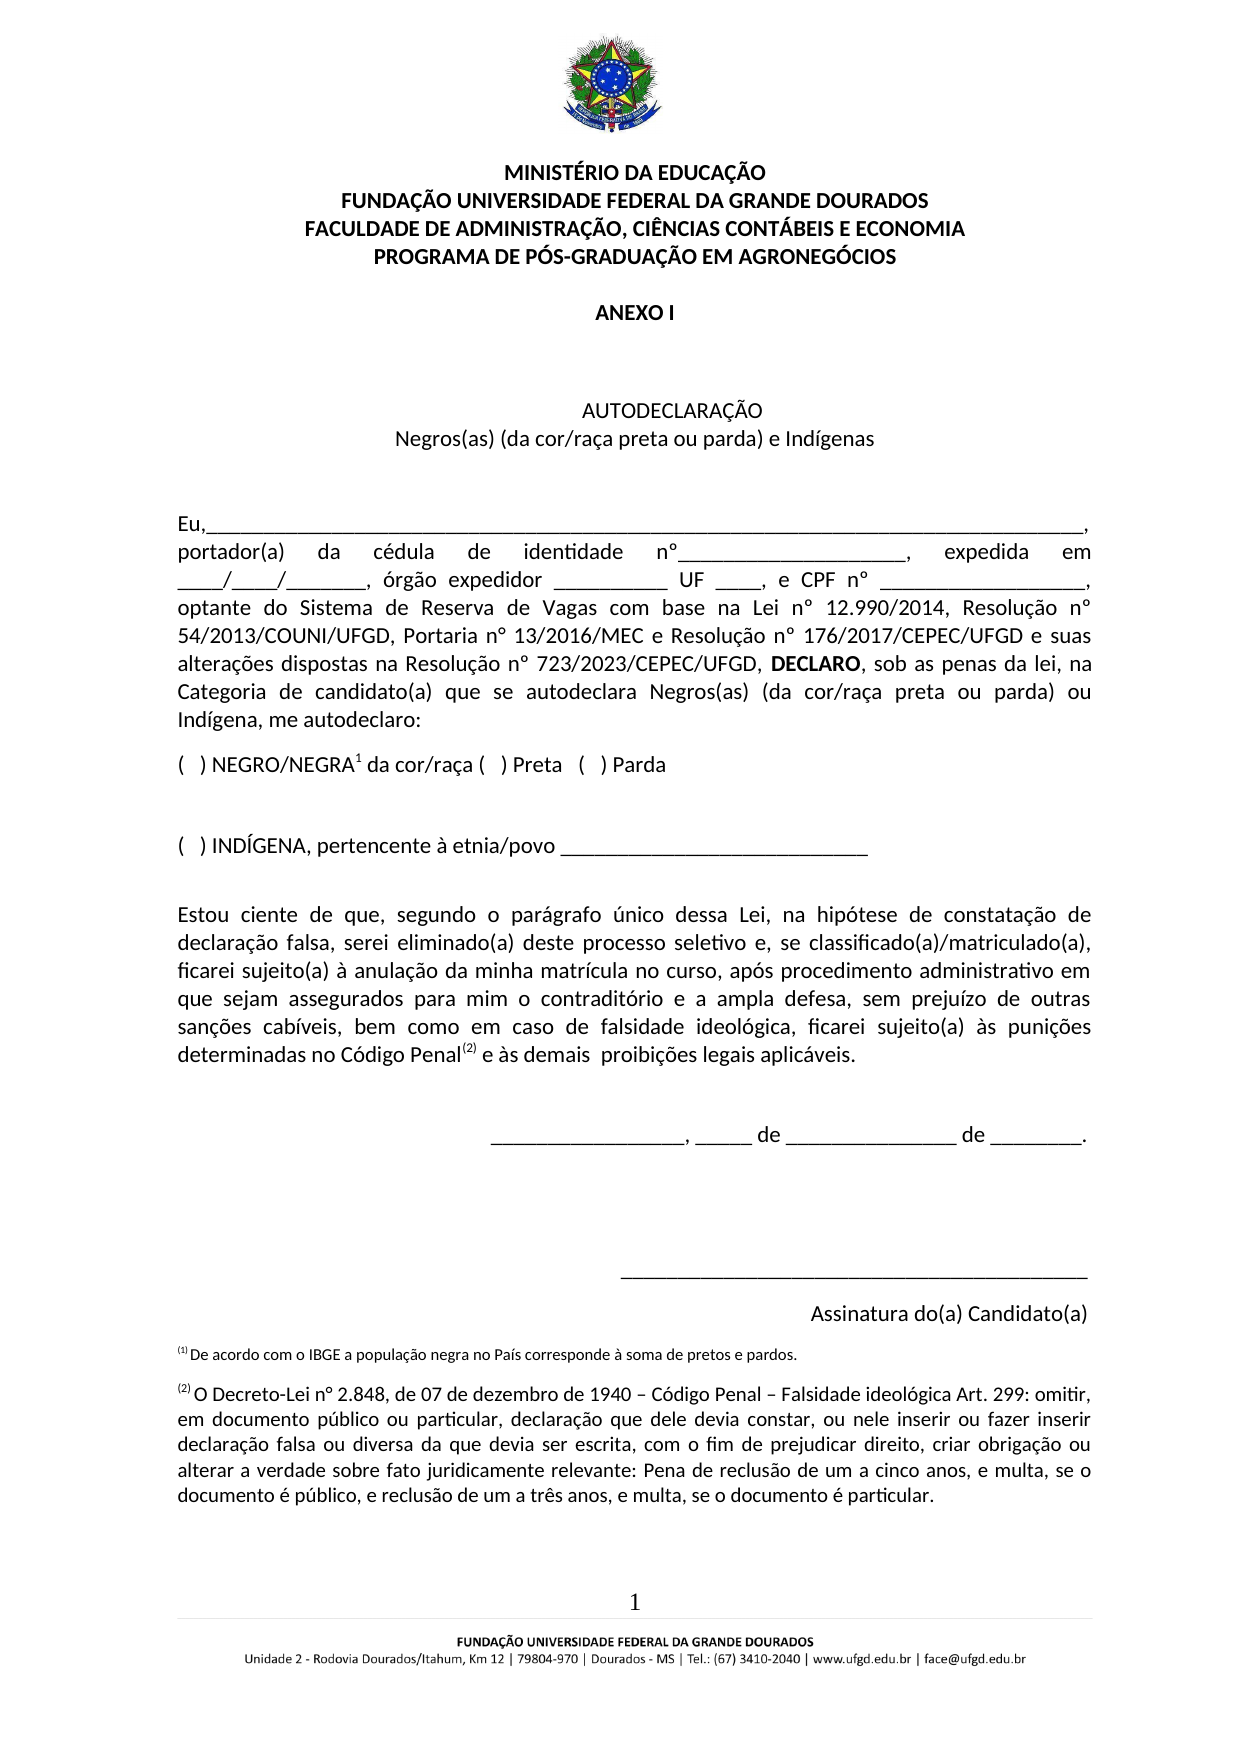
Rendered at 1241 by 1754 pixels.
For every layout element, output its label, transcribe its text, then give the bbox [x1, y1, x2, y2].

text ( ) INDÍGENA, pertencente à etnia/povo ___________________________ [177, 831, 1093, 859]
text _________________, _____ de _______________ de ________. [177, 1120, 1088, 1148]
text ( ) NEGRO/NEGRA1 da cor/raça ( ) Preta ( ) Parda [177, 750, 1093, 778]
text Assinatura do(a) Candidato(a) [177, 1299, 1088, 1327]
list AUTODECLARAÇÃO [177, 396, 1093, 424]
picture [558, 33, 664, 134]
text Estou ciente de que, segundo o parágrafo único dessa Lei, na hipótese de constatação de declaração falsa, serei eliminado(a) deste processo seletivo e, se classificado(a)/matriculado(a), ficarei sujeito(a) à anulação da minha matrícula no curso, após procedimento administrativo em que sejam assegurados para mim o contraditório e a ampla defesa, sem prejuízo de outras sanções cabíveis, bem como em caso de falsidade ideológica, ficarei sujeito(a) às punições determinadas no Código Penal(2) e às demais proibições legais aplicáveis. [177, 900, 1093, 1068]
picture [177, 1615, 1093, 1681]
text ANEXO I [177, 298, 1093, 326]
text (2) O Decreto-Lei n° 2.848, de 07 de dezembro de 1940 – Código Penal – Falsidade ideológica Art. 299: omitir, em documento público ou particular, declaração que dele devia constar, ou nele inserir ou fazer inserir declaração falsa ou diversa da que devia ser escrita, com o fim de prejudicar direito, criar obrigação ou alterar a verdade sobre fato juridicamente relevante: Pena de reclusão de um a cinco anos, e multa, se o documento é público, e reclusão de um a três anos, e multa, se o documento é particular. [177, 1381, 1093, 1508]
text _________________________________________ [177, 1254, 1088, 1282]
text Eu,_____________________________________________________________________________, portador(a) da cédula de identidade nº____________________, expedida em ____/____/_______, órgão expedidor __________ UF ____, e CPF nº __________________, optante do Sistema de Reserva de Vagas com base na Lei nº 12.990/2014, Resolução nº 54/2013/COUNI/UFGD, Portaria n° 13/2016/MEC e Resolução nº 176/2017/CEPEC/UFGD e suas alterações dispostas na Resolução nº 723/2023/CEPEC/UFGD, DECLARO, sob as penas da lei, na Categoria de candidato(a) que se autodeclara Negros(as) (da cor/raça preta ou parda) ou Indígena, me autodeclaro: [177, 509, 1093, 733]
text (1) De acordo com o IBGE a população negra no País corresponde à soma de pretos e pardos. [177, 1344, 1093, 1364]
text Negros(as) (da cor/raça preta ou parda) e Indígenas [177, 424, 1093, 452]
